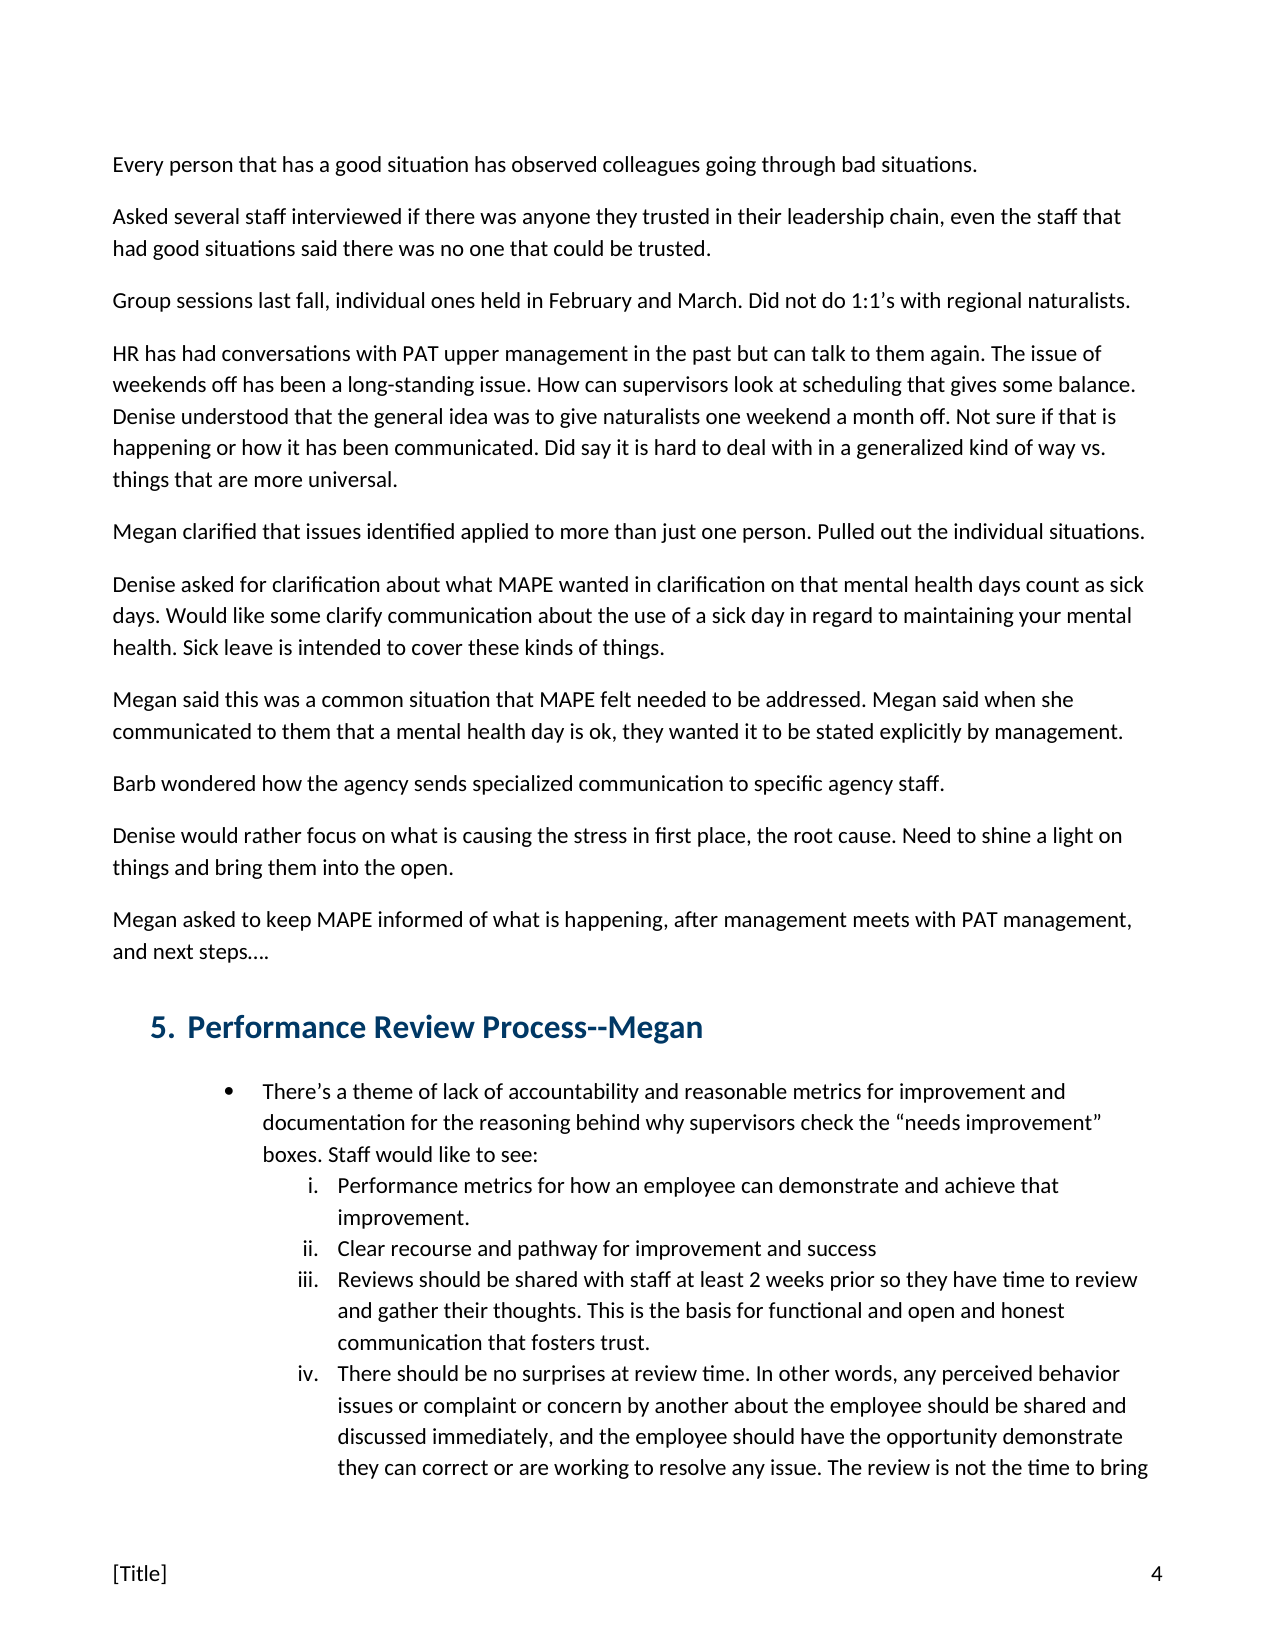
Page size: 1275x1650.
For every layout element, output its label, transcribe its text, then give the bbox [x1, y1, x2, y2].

list Clear recourse and pathway for improvement and success [319, 1234, 1162, 1262]
list Performance metrics for how an employee can demonstrate and achieve that improvement. [319, 1171, 1162, 1231]
text Asked several staff interviewed if there was anyone they trusted in their leadership chain, even the staff that had good situations said there was no one that could be trusted. [112, 202, 1162, 262]
text Barb wondered how the agency sends specialized communication to specific agency staff. [112, 769, 1162, 797]
text HR has had conversations with PAT upper management in the past but can talk to them again. The issue of weekends off has been a long-standing issue. How can supervisors look at scheduling that gives some balance. Denise understood that the general idea was to give naturalists one weekend a month off. Not sure if that is happening or how it has been communicated. Did say it is hard to deal with in a generalized kind of way vs. things that are more universal. [112, 339, 1162, 493]
list Reviews should be shared with staff at least 2 weeks prior so they have time to review and gather their thoughts. This is the basis for functional and open and honest communication that fosters trust. [319, 1265, 1162, 1356]
text Megan asked to keep MAPE informed of what is happening, after management meets with PAT management, and next steps…. [112, 906, 1162, 965]
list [319, 1359, 1162, 1481]
list There’s a theme of lack of accountability and reasonable metrics for improvement and documentation for the reasoning behind why supervisors check the “needs improvement” boxes. Staff would like to see: [225, 1077, 1162, 1168]
text Every person that has a good situation has observed colleagues going through bad situations. [112, 150, 1162, 178]
subtitle Performance Review Process--Megan [150, 1006, 1162, 1047]
text Denise would rather focus on what is causing the stress in first place, the root cause. Need to shine a light on things and bring them into the open. [112, 822, 1162, 881]
text Megan said this was a common situation that MAPE felt needed to be addressed. Megan said when she communicated to them that a mental health day is ok, they wanted it to be stated explicitly by management. [112, 685, 1162, 745]
text Group sessions last fall, individual ones held in February and March. Did not do 1:1’s with regional naturalists. [112, 286, 1162, 314]
text Megan clarified that issues identified applied to more than just one person. Pulled out the individual situations. [112, 517, 1162, 545]
text Denise asked for clarification about what MAPE wanted in clarification on that mental health days count as sick days. Would like some clarify communication about the use of a sick day in regard to maintaining your mental health. Sick leave is intended to cover these kinds of things. [112, 570, 1162, 661]
